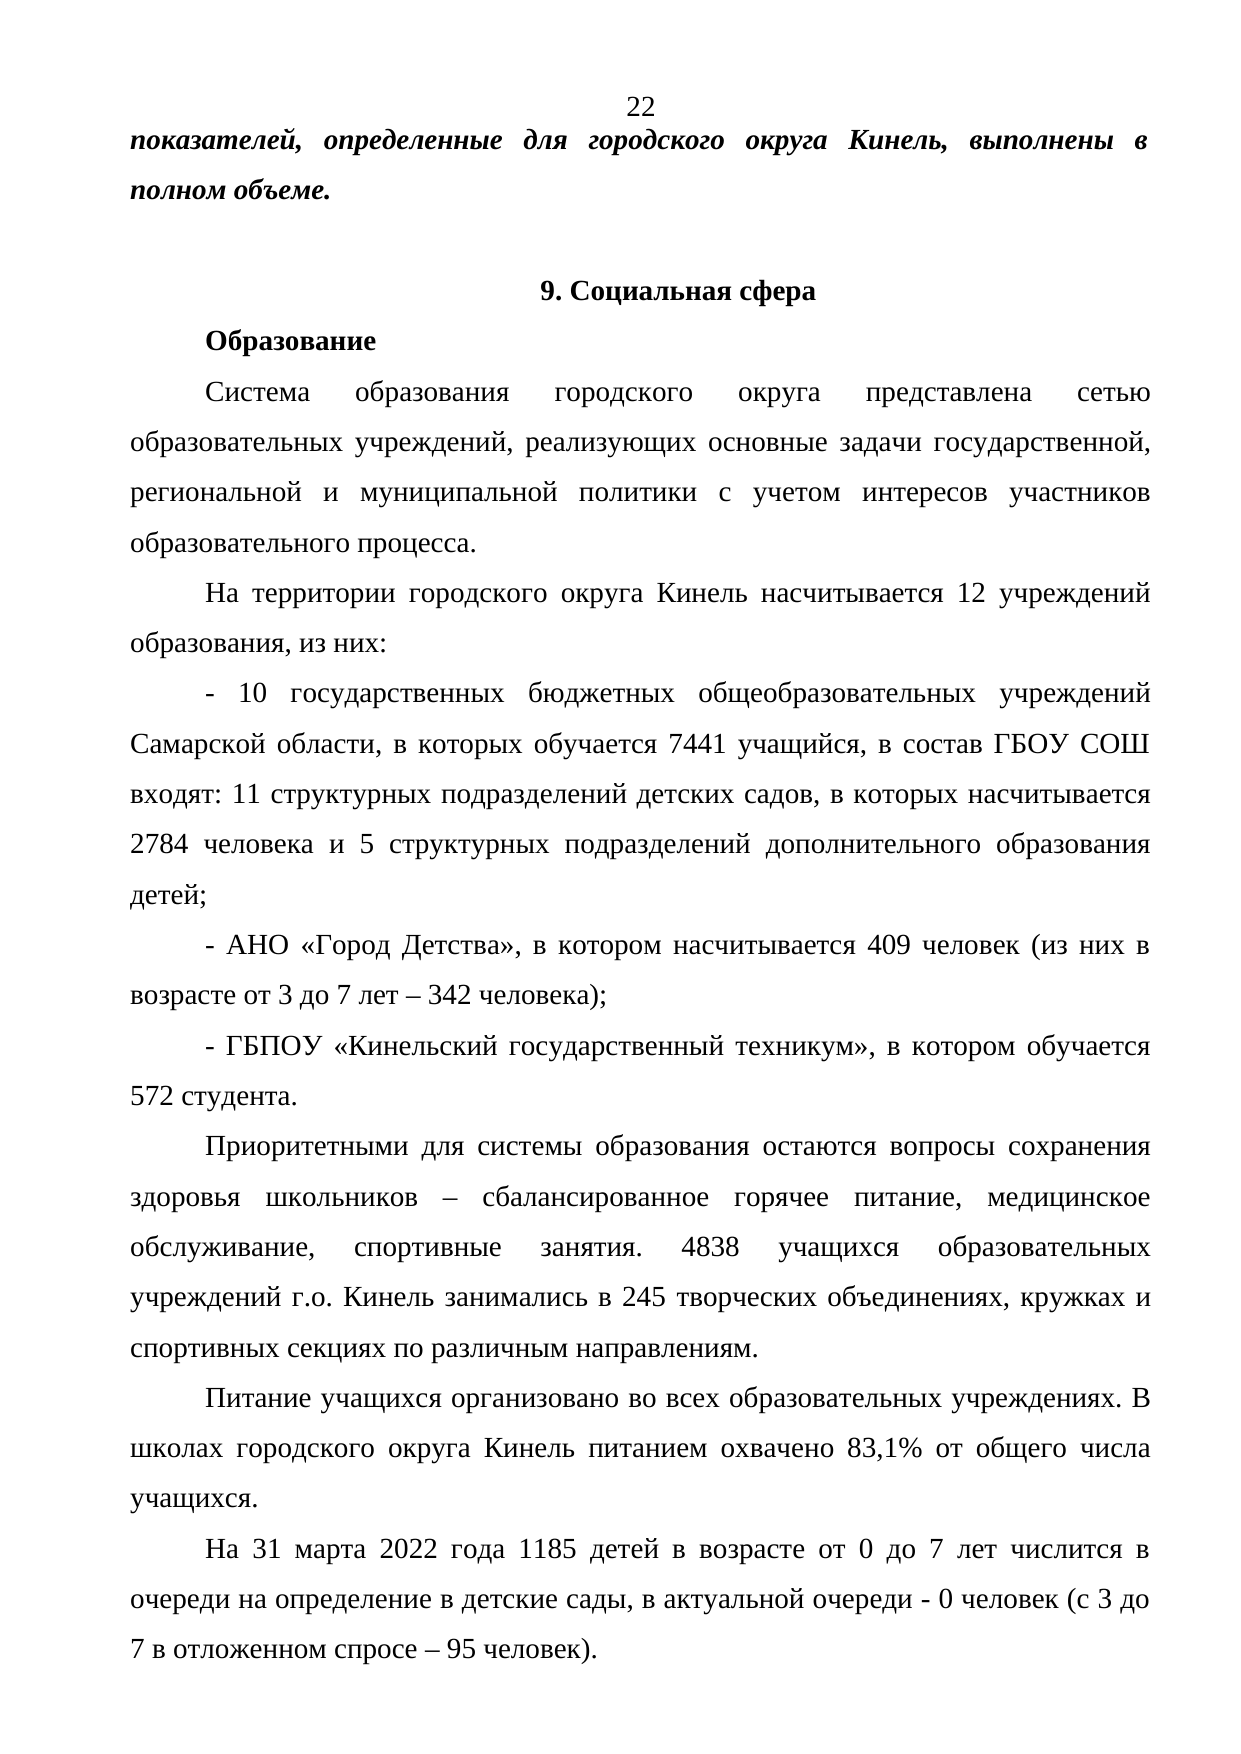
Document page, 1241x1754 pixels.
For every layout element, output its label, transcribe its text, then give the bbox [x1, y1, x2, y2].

text Питание учащихся организовано во всех образовательных учреждениях. В школах городского округа Кинель питанием охвачено 83,1% от общего числа учащихся. [130, 1380, 1152, 1514]
text Система образования городского округа представлена сетью образовательных учреждений, реализующих основные задачи государственной, региональной и муниципальной политики с учетом интересов участников образовательного процесса. [130, 374, 1152, 558]
text 9. Социальная сфера [130, 273, 1152, 307]
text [130, 122, 1152, 206]
text - АНО «Город Детства», в котором насчитывается 409 человек (из них в возрасте от 3 до 7 лет – 342 человека); [130, 927, 1152, 1011]
text Приоритетными для системы образования остаются вопросы сохранения здоровья школьников – сбалансированное горячее питание, медицинское обслуживание, спортивные занятия. 4838 учащихся образовательных учреждений г.о. Кинель занимались в 245 творческих объединениях, кружках и спортивных секциях по различным направлениям. [130, 1128, 1152, 1363]
text Образование [130, 323, 1152, 357]
text На 31 марта 2022 года 1185 детей в возрасте от 0 до 7 лет числится в очереди на определение в детские сады, в актуальной очереди - 0 человек (с 3 до 7 в отложенном спросе – 95 человек). [130, 1531, 1152, 1665]
text - 10 государственных бюджетных общеобразовательных учреждений Самарской области, в которых обучается 7441 учащийся, в состав ГБОУ СОШ входят: 11 структурных подразделений детских садов, в которых насчитывается 2784 человека и 5 структурных подразделений дополнительного образования детей; [130, 676, 1152, 910]
text - ГБПОУ «Кинельский государственный техникум», в котором обучается 572 студента. [130, 1028, 1152, 1112]
text На территории городского округа Кинель насчитывается 12 учреждений образования, из них: [130, 575, 1152, 659]
